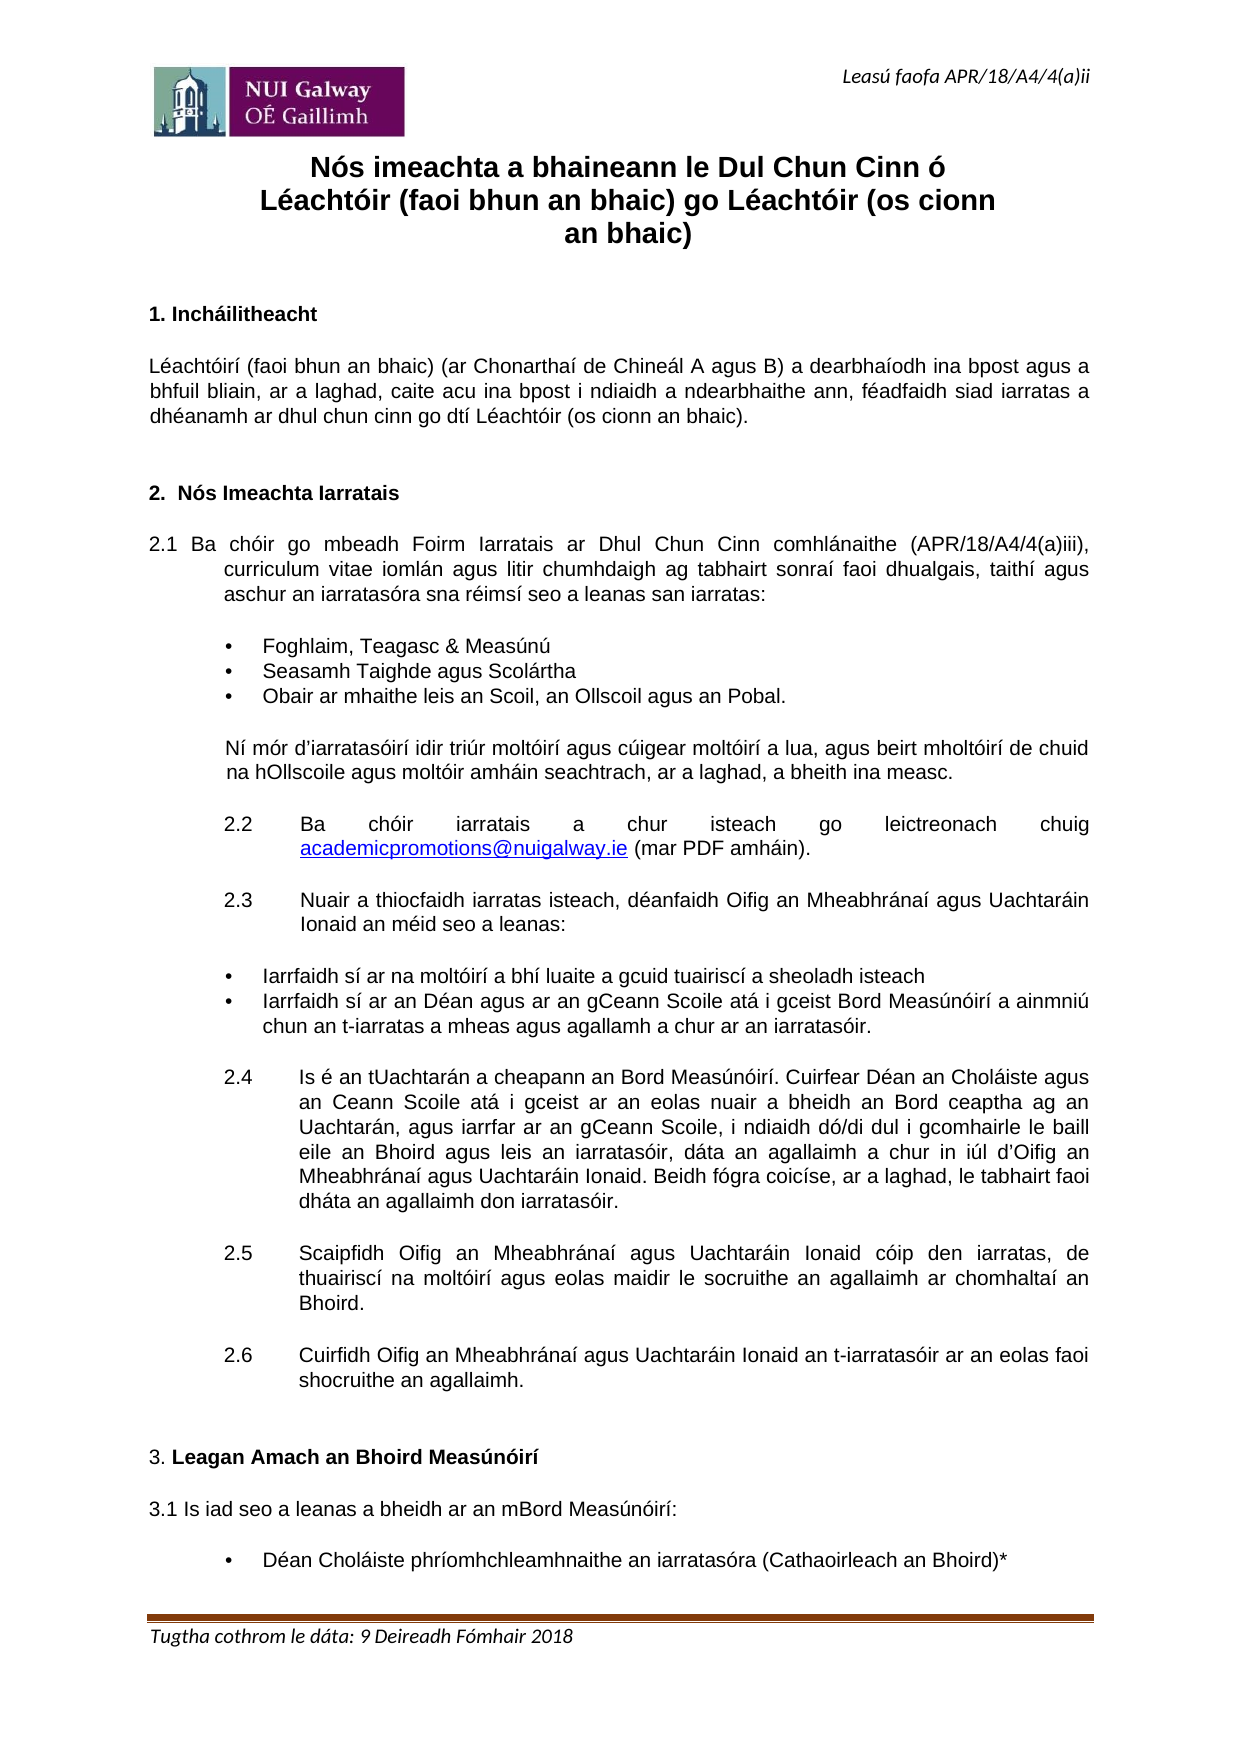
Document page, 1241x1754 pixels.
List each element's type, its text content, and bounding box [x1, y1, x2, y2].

list Iarrfaidh sí ar an Déan agus ar an gCeann Scoile atá i gceist Bord Measúnóirí a ainmniú chun an t-iarratas a mheas agus agallamh a chur ar an iarratasóir. [225, 989, 1091, 1038]
subtitle 3. Leagan Amach an Bhoird Measúnóirí [148, 1445, 1090, 1469]
list Iarrfaidh sí ar na moltóirí a bhí luaite a gcuid tuairiscí a sheoladh isteach [225, 963, 1091, 987]
list Is é an tUachtarán a cheapann an Bord Measúnóirí. Cuirfear Déan an Choláiste agus an Ceann Scoile atá i gceist ar an eolas nuair a bheidh an Bord ceaptha ag an Uachtarán, agus iarrfar ar an gCeann Scoile, i ndiaidh dó/di dul i gcomhairle le baill eile an Bhoird agus leis an iarratasóir, dáta an agallaimh a chur in iúl d’Oifig an Mheabhránaí agus Uachtaráin Ionaid. Beidh fógra coicíse, ar a laghad, le tabhairt faoi dháta an agallaimh don iarratasóir. [224, 1065, 1091, 1213]
list Ba chóir iarratais a chur isteach go leictreonach chuig academicpromotions@nuigalway.ie (mar PDF amháin). [224, 811, 1091, 860]
list Cuirfidh Oifig an Mheabhránaí agus Uachtaráin Ionaid an t-iarratasóir ar an eolas faoi shocruithe an agallaimh. [224, 1343, 1091, 1392]
picture [150, 63, 408, 140]
list Obair ar mhaithe leis an Scoil, an Ollscoil agus an Pobal. [225, 684, 1091, 708]
list Déan Choláiste phríomhchleamhnaithe an iarratasóra (Cathaoirleach an Bhoird)* [225, 1548, 1091, 1572]
list Nuair a thiocfaidh iarratas isteach, déanfaidh Oifig an Mheabhránaí agus Uachtaráin Ionaid an méid seo a leanas: [224, 887, 1091, 936]
text Ní mór d’iarratasóirí idir triúr moltóirí agus cúigear moltóirí a lua, agus beirt mholtóirí de chuid na hOllscoile agus moltóir amháin seachtrach, ar a laghad, a bheith ina measc. [225, 735, 1091, 784]
list Foghlaim, Teagasc & Measúnú [225, 633, 1091, 657]
text Nós imeachta a bhaineann le Dul Chun Cinn ó Léachtóir (faoi bhun an bhaic) go Léachtóir (os cionn an bhaic) [241, 151, 1016, 250]
list Scaipfidh Oifig an Mheabhránaí agus Uachtaráin Ionaid cóip den iarratas, de thuairiscí na moltóirí agus eolas maidir le socruithe an agallaimh ar chomhaltaí an Bhoird. [224, 1241, 1091, 1315]
text 3.1 Is iad seo a leanas a bheidh ar an mBord Measúnóirí: [148, 1497, 1091, 1521]
subtitle 2. Nós Imeachta Iarratais [148, 480, 1090, 504]
subtitle 1. Incháilitheacht [148, 302, 1090, 326]
text 2.1 Ba chóir go mbeadh Foirm Iarratais ar Dhul Chun Cinn comhlánaithe (APR/18/A4/4(a)iii), curriculum vitae iomlán agus litir chumhdaigh ag tabhairt sonraí faoi dhualgais, taithí agus aschur an iarratasóra sna réimsí seo a leanas san iarratas: [148, 532, 1091, 606]
list Seasamh Taighde agus Scolártha [225, 659, 1091, 683]
text Léachtóirí (faoi bhun an bhaic) (ar Chonarthaí de Chineál A agus B) a dearbhaíodh ina bpost agus a bhfuil bliain, ar a laghad, caite acu ina bpost i ndiaidh a ndearbhaithe ann, féadfaidh siad iarratas a dhéanamh ar dhul chun cinn go dtí Léachtóir (os cionn an bhaic). [148, 354, 1091, 427]
